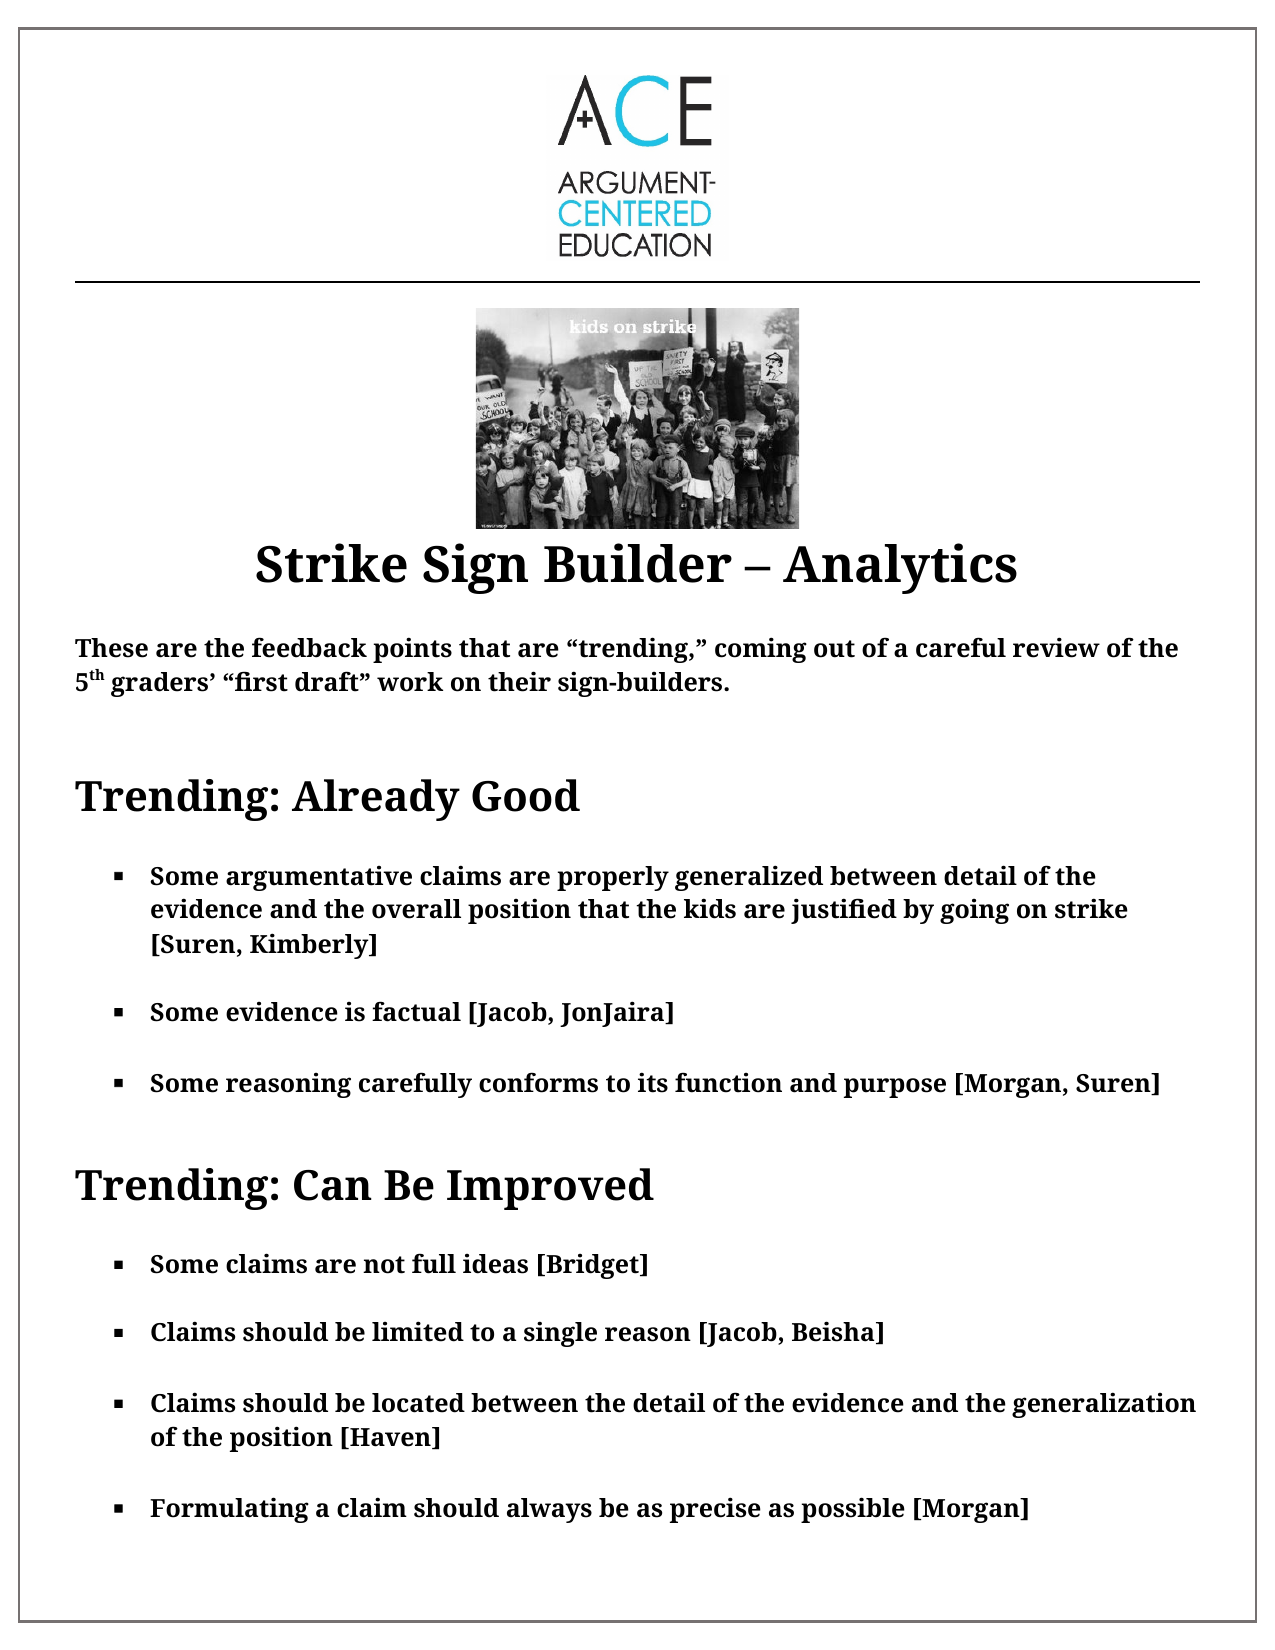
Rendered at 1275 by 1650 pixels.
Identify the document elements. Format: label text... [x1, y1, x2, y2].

list Claims should be located between the detail of the evidence and the generalization of the position [Haven] [112, 1386, 1200, 1454]
list Claims should be limited to a single reason [Jacob, Beisha] [112, 1315, 1200, 1349]
picture [546, 75, 729, 261]
list Some claims are not full ideas [Bridget] [112, 1247, 1200, 1281]
text Trending: Can Be Improved [75, 1156, 1200, 1213]
list Some evidence is factual [Jacob, JonJaira] [112, 994, 1200, 1028]
list Some reasoning carefully conforms to its function and purpose [Morgan, Suren] [112, 1065, 1200, 1099]
text These are the feedback points that are “trending,” coming out of a careful review of the 5th graders’ “first draft” work on their sign-builders. [75, 631, 1200, 699]
list Some argumentative claims are properly generalized between detail of the evidence and the overall position that the kids are justified by going on strike [Suren, Kimberly] [112, 858, 1200, 960]
picture [475, 308, 800, 529]
list Formulating a claim should always be as precise as possible [Morgan] [112, 1491, 1200, 1525]
text Strike Sign Builder – Analytics [75, 529, 1200, 597]
text Trending: Already Good [75, 767, 1200, 824]
